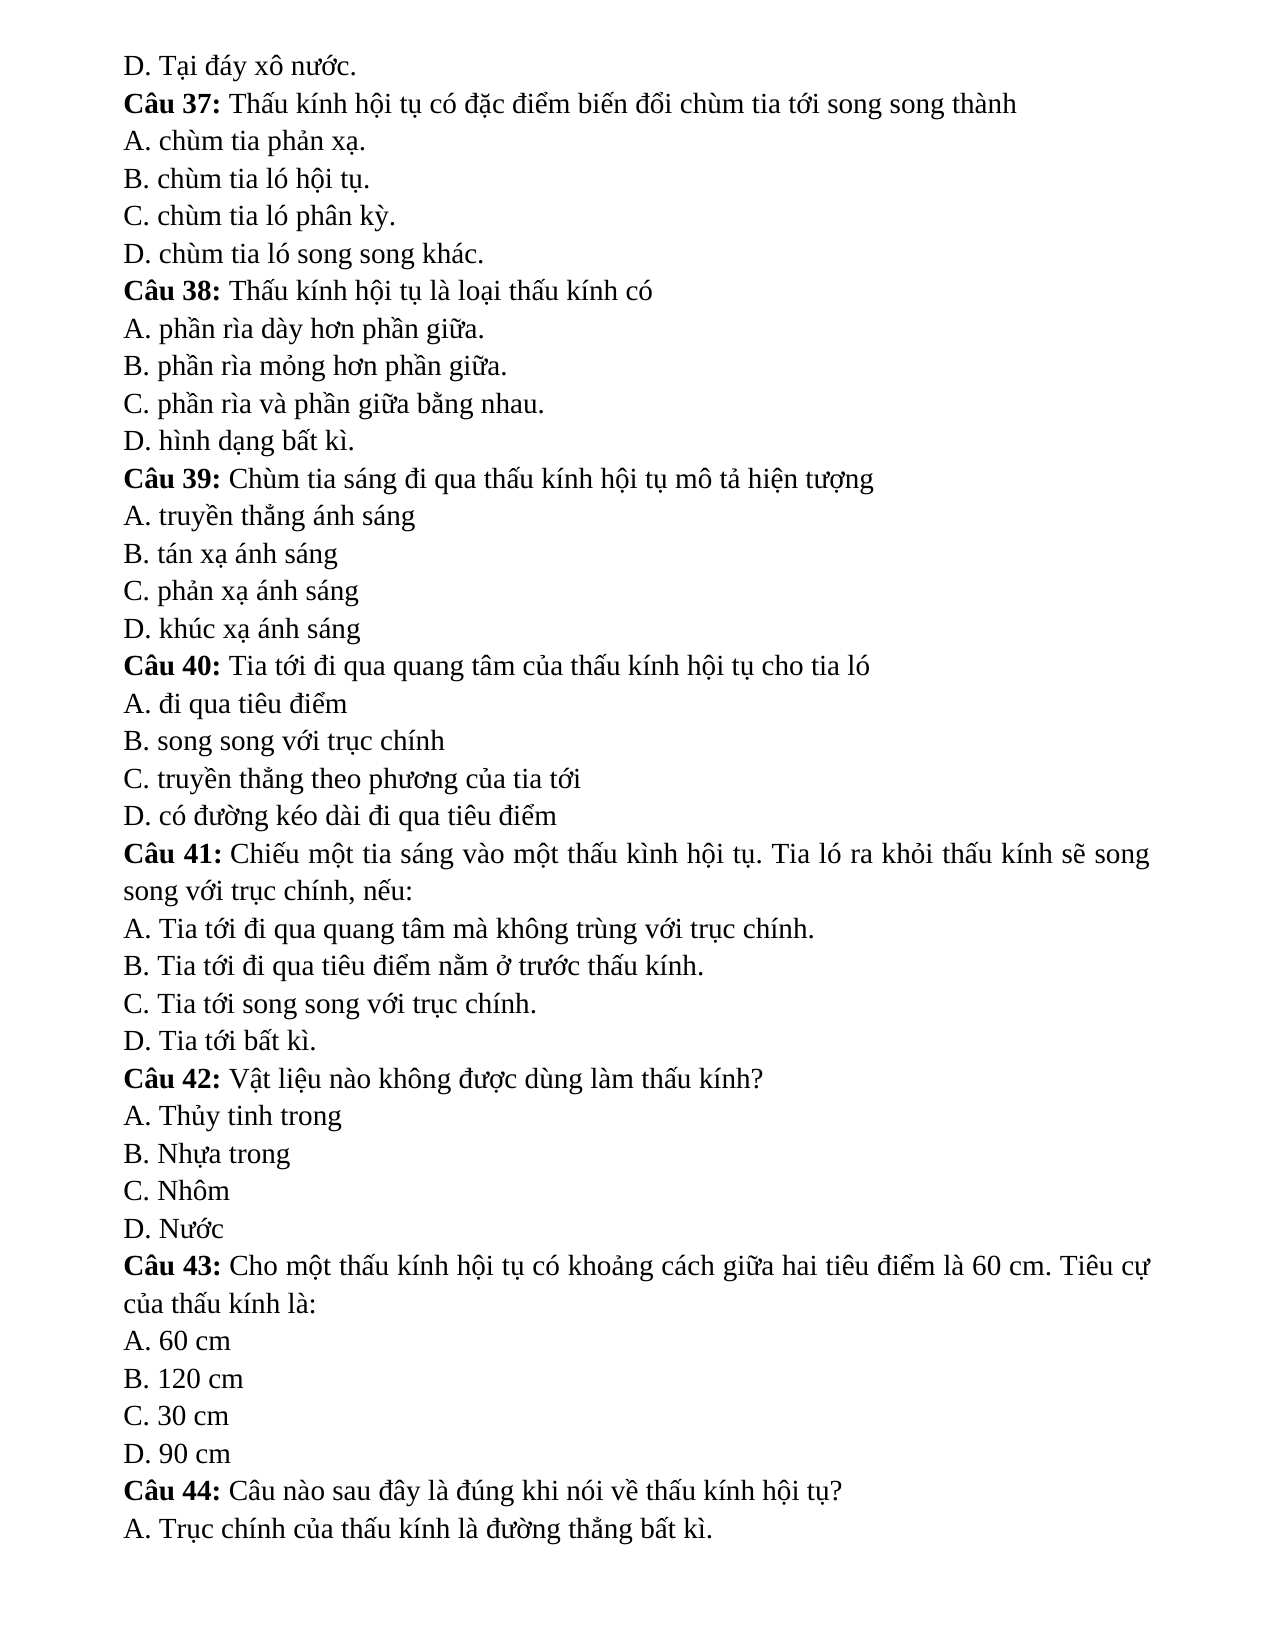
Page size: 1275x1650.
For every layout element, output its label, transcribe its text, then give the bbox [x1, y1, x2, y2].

text B. chùm tia ló hội tụ. [123, 157, 1152, 194]
text B. Nhựa trong [123, 1132, 1152, 1169]
text Câu 39: Chùm tia sáng đi qua thấu kính hội tụ mô tả hiện tượng [123, 457, 1152, 494]
text Câu 43: Cho một thấu kính hội tụ có khoảng cách giữa hai tiêu điểm là 60 cm. Tiêu cự của thấu kính là: [123, 1244, 1152, 1319]
text B. 120 cm [123, 1357, 1152, 1394]
text Câu 38: Thấu kính hội tụ là loại thấu kính có [123, 269, 1152, 307]
text Câu 40: Tia tới đi qua quang tâm của thấu kính hội tụ cho tia ló [123, 644, 1152, 682]
text C. chùm tia ló phân kỳ. [123, 194, 1152, 232]
text D. chùm tia ló song song khác. [123, 232, 1152, 269]
text A. đi qua tiêu điểm [123, 682, 1152, 719]
text D. 90 cm [123, 1432, 1152, 1469]
text D. có đường kéo dài đi qua tiêu điểm [123, 794, 1152, 832]
text C. phần rìa và phần giữa bằng nhau. [123, 382, 1152, 419]
text D. hình dạng bất kì. [123, 419, 1152, 457]
text D. Tại đáy xô nước. [123, 44, 1152, 82]
text Câu 41: Chiếu một tia sáng vào một thấu kình hội tụ. Tia ló ra khỏi thấu kính sẽ song song với trục chính, nếu: [123, 832, 1152, 907]
text D. Tia tới bất kì. [123, 1019, 1152, 1057]
text A. Tia tới đi qua quang tâm mà không trùng với trục chính. [123, 907, 1152, 944]
text A. phần rìa dày hơn phần giữa. [123, 307, 1152, 344]
text D. Nước [123, 1207, 1152, 1244]
text B. phần rìa mỏng hơn phần giữa. [123, 344, 1152, 382]
text D. khúc xạ ánh sáng [123, 607, 1152, 644]
text A. 60 cm [123, 1319, 1152, 1357]
text A. truyền thẳng ánh sáng [123, 494, 1152, 532]
text C. Nhôm [123, 1169, 1152, 1207]
text Câu 44: Câu nào sau đây là đúng khi nói về thấu kính hội tụ? [123, 1469, 1152, 1507]
text A. Thủy tinh trong [123, 1094, 1152, 1132]
text Câu 37: Thấu kính hội tụ có đặc điểm biến đổi chùm tia tới song song thành [123, 82, 1152, 119]
text Câu 42: Vật liệu nào không được dùng làm thấu kính? [123, 1057, 1152, 1094]
text A. chùm tia phản xạ. [123, 119, 1152, 157]
text B. Tia tới đi qua tiêu điểm nằm ở trước thấu kính. [123, 944, 1152, 982]
text A. Trục chính của thấu kính là đường thẳng bất kì. [123, 1507, 1152, 1544]
text C. truyền thẳng theo phương của tia tới [123, 757, 1152, 794]
text C. 30 cm [123, 1394, 1152, 1432]
text B. song song với trục chính [123, 719, 1152, 757]
text C. Tia tới song song với trục chính. [123, 982, 1152, 1019]
text C. phản xạ ánh sáng [123, 569, 1152, 607]
text B. tán xạ ánh sáng [123, 532, 1152, 569]
